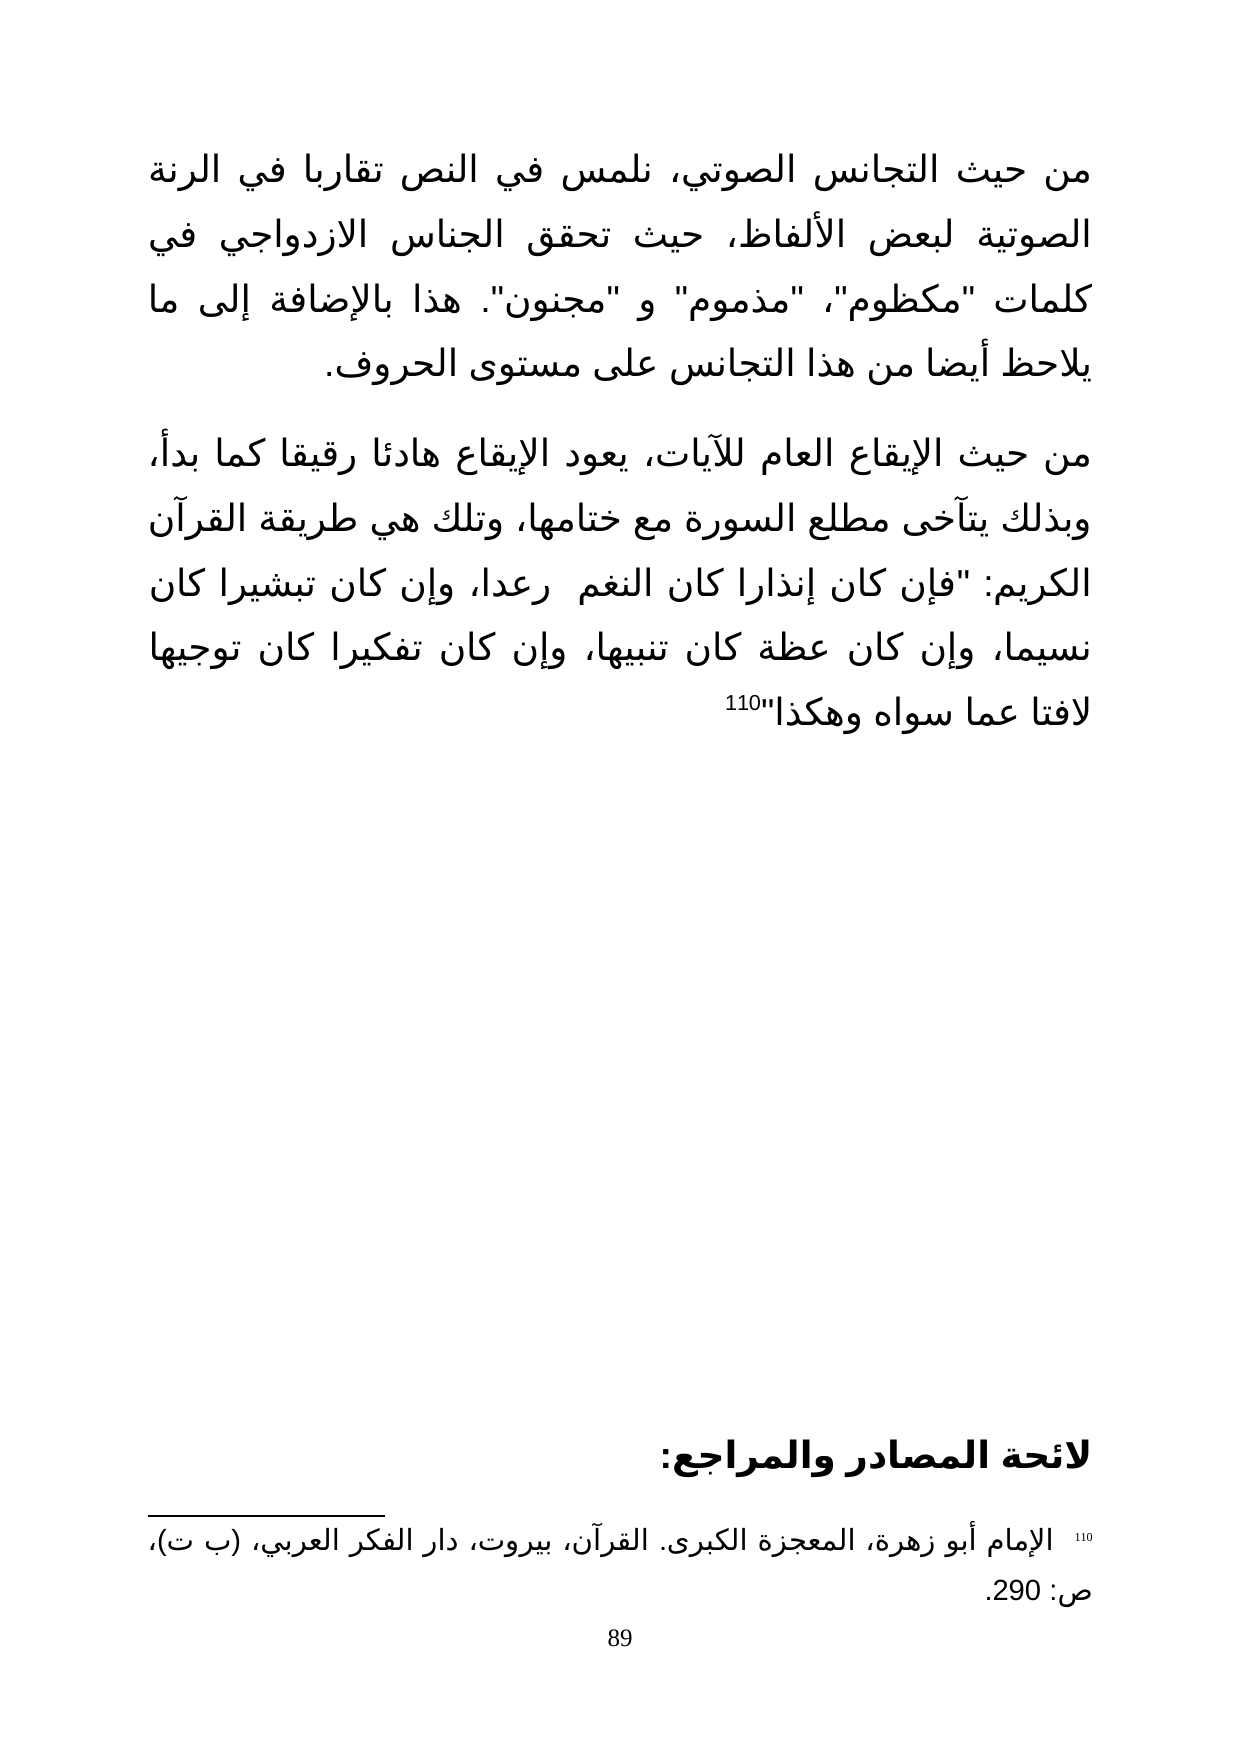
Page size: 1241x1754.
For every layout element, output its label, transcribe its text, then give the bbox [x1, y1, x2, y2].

subtitle من حيث الإيقاع العام للآيات، يعود الإيقاع هادئا رقيقا كما بدأ، وبذلك يتآخى مطلع السورة مع ختامها، وتلك هي طريقة القرآن الكريم: "فإن كان إنذارا كان النغم رعدا، وإن كان تبشيرا كان نسيما، وإن كان عظة كان تنبيها، وإن كان تفكيرا كان توجيها لافتا عما سواه وهكذا" [148, 431, 1093, 733]
text لائحة المصادر والمراجع: [148, 1433, 1093, 1476]
subtitle من حيث التجانس الصوتي، نلمس في النص تقاربا في الرنة الصوتية لبعض الألفاظ، حيث تحقق الجناس الازدواجي في كلمات "مكظوم"، "مذموم" و "مجنون". هذا بالإضافة إلى ما يلاحظ أيضا من هذا التجانس على مستوى الحروف. [148, 148, 1093, 385]
